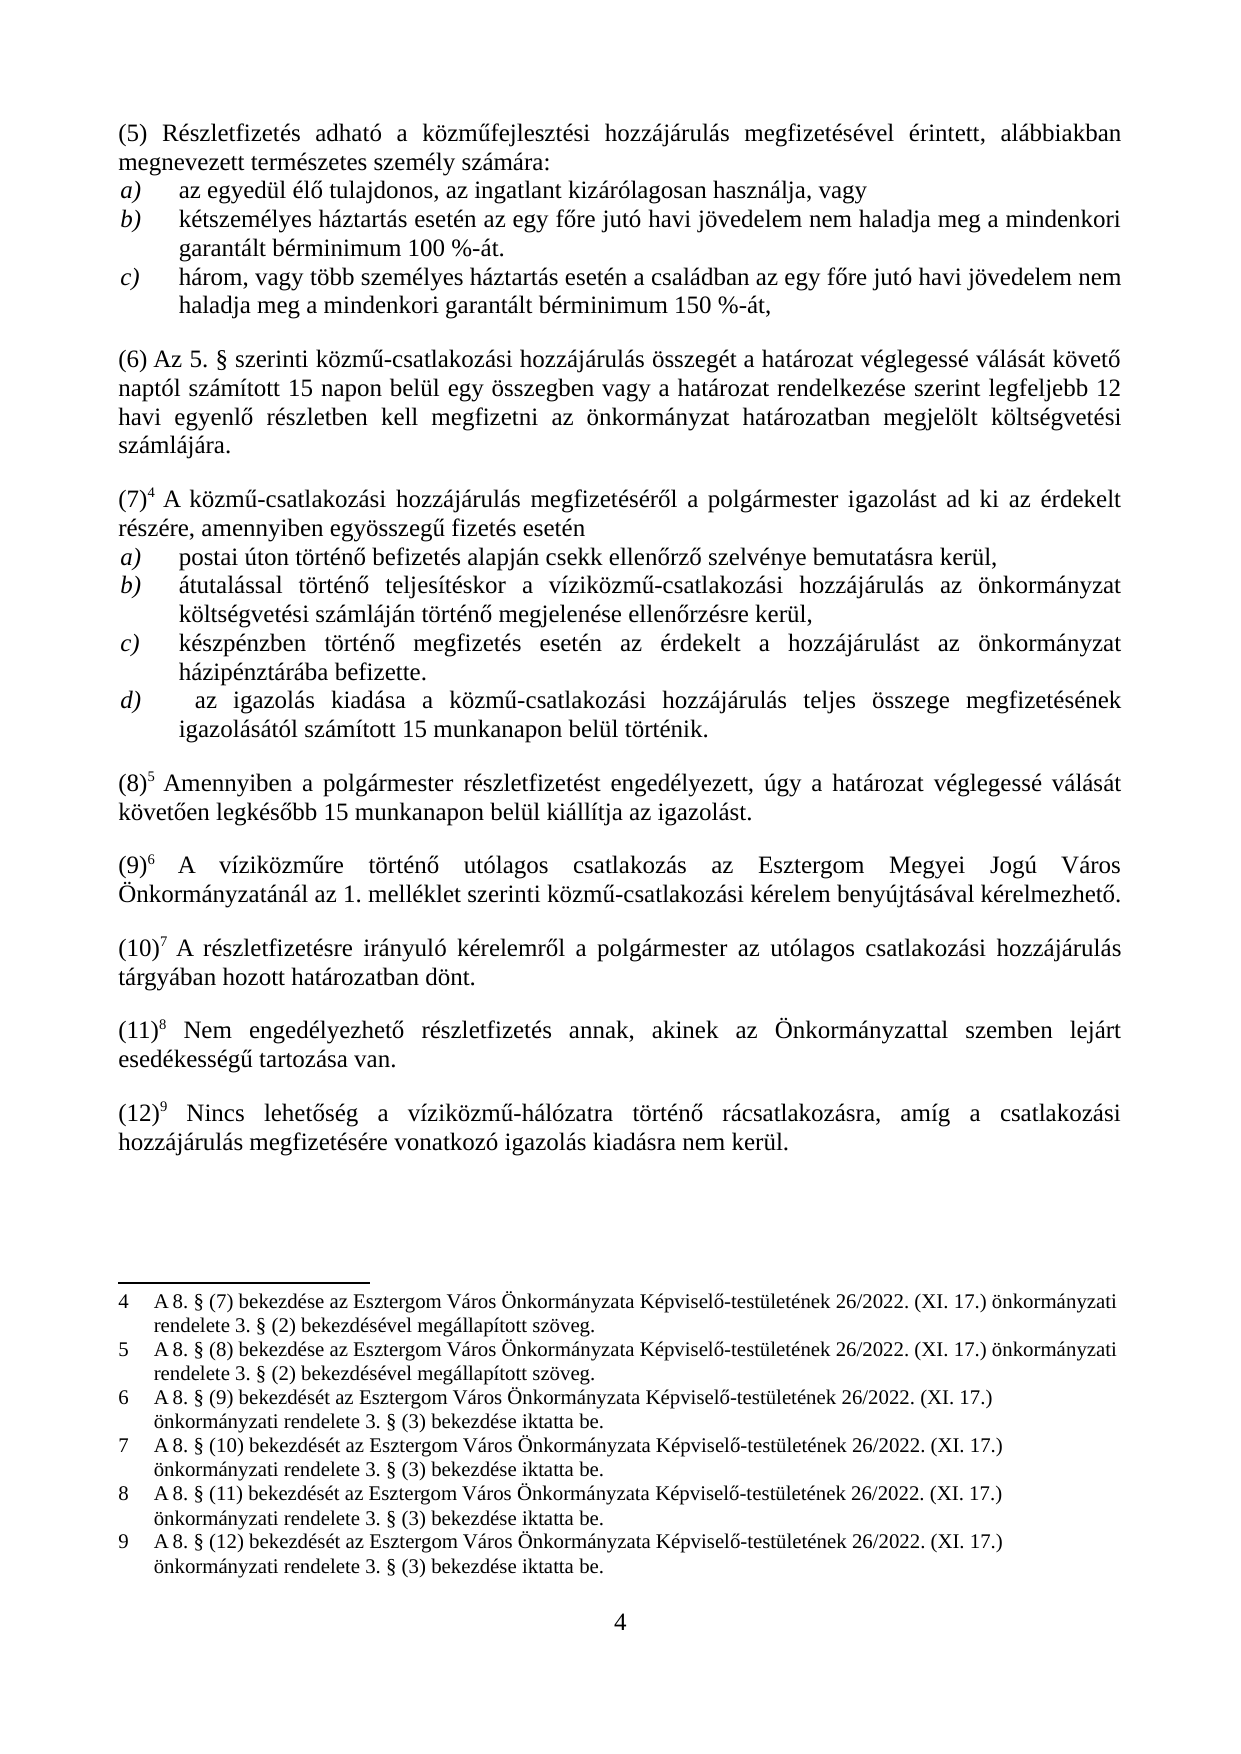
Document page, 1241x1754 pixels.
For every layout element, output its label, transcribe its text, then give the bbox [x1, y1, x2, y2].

text (6) Az 5. § szerinti közmű-csatlakozási hozzájárulás összegét a határozat véglegessé válását követő naptól számított 15 napon belül egy összegben vagy a határozat rendelkezése szerint legfeljebb 12 havi egyenlő részletben kell megfizetni az önkormányzat határozatban megjelölt költségvetési számlájára. [118, 344, 1122, 459]
text (8) Amennyiben a polgármester részletfizetést engedélyezett, úgy a határozat véglegessé válását követően legkésőbb 15 munkanapon belül kiállítja az igazolást. [118, 768, 1122, 826]
text (10) A részletfizetésre irányuló kérelemről a polgármester az utólagos csatlakozási hozzájárulás tárgyában hozott határozatban dönt. [118, 933, 1122, 991]
text (7) A közmű-csatlakozási hozzájárulás megfizetéséről a polgármester igazolást ad ki az érdekelt részére, amennyiben egyösszegű fizetés esetén [118, 484, 1122, 542]
text c) készpénzben történő megfizetés esetén az érdekelt a hozzájárulást az önkormányzat házipénztárába befizette. [120, 628, 1122, 686]
text (9) A víziközműre történő utólagos csatlakozás az Esztergom Megyei Jogú Város Önkormányzatánál az 1. melléklet szerinti közmű-csatlakozási kérelem benyújtásával kérelmezhető. [118, 851, 1122, 908]
text (12) Nincs lehetőség a víziközmű-hálózatra történő rácsatlakozásra, amíg a csatlakozási hozzájárulás megfizetésére vonatkozó igazolás kiadásra nem kerül. [118, 1098, 1122, 1156]
text (5) Részletfizetés adható a közműfejlesztési hozzájárulás megfizetésével érintett, alábbiakban megnevezett természetes személy számára: [118, 118, 1122, 176]
text a) postai úton történő befizetés alapján csekk ellenőrző szelvénye bemutatásra kerül, [120, 542, 1122, 571]
text c) három, vagy több személyes háztartás esetén a családban az egy főre jutó havi jövedelem nem haladja meg a mindenkori garantált bérminimum 150 %-át, [120, 262, 1122, 319]
text b) kétszemélyes háztartás esetén az egy főre jutó havi jövedelem nem haladja meg a mindenkori garantált bérminimum 100 %-át. [120, 204, 1122, 262]
text (11) Nem engedélyezhető részletfizetés annak, akinek az Önkormányzattal szemben lejárt esedékességű tartozása van. [118, 1016, 1122, 1073]
text a) az egyedül élő tulajdonos, az ingatlant kizárólagosan használja, vagy [120, 176, 1122, 204]
text b) átutalással történő teljesítéskor a víziközmű-csatlakozási hozzájárulás az önkormányzat költségvetési számláján történő megjelenése ellenőrzésre kerül, [120, 571, 1122, 628]
text d) az igazolás kiadása a közmű-csatlakozási hozzájárulás teljes összege megfizetésének igazolásától számított 15 munkanapon belül történik. [120, 686, 1122, 743]
